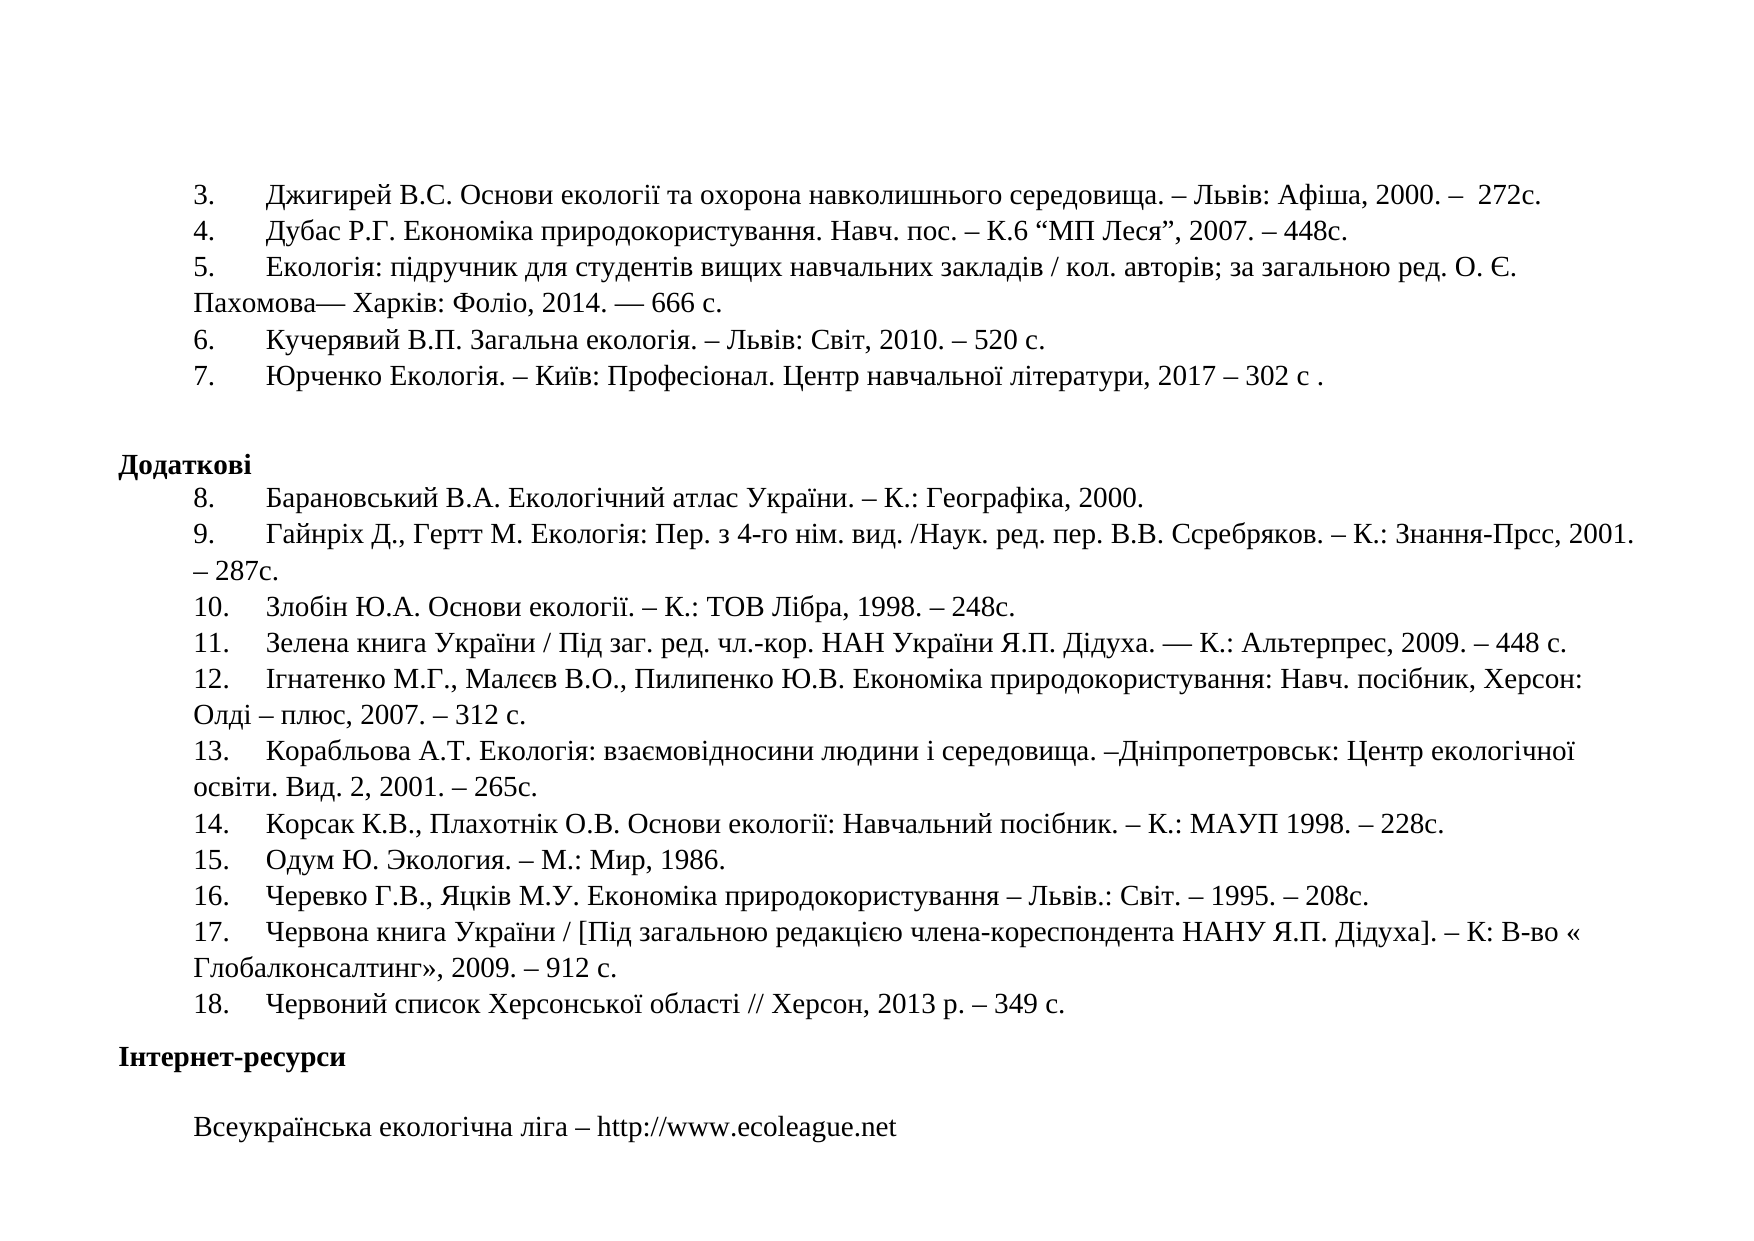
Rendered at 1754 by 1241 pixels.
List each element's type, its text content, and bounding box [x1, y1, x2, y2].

list 5. Екологія: підручник для студентів вищих навчальних закладів / кол. авторів; за загальною ред. О. Є. Пахомова— Харків: Фоліо, 2014. — 666 с. [193, 249, 1636, 319]
list 6. Кучерявий В.П. Загальна екологія. – Львів: Світ, 2010. – 520 с. [193, 322, 1636, 355]
list 7. Юрченко Екологія. – Київ: Професіонал. Центр навчальної літератури, 2017 – 302 с . [193, 358, 1636, 391]
list 13. Корабльова А.Т. Екологія: взаємовідносини людини і середовища. –Дніпропетровськ: Центр екологічної освіти. Вид. 2, 2001. – 265с. [193, 733, 1636, 803]
list 3. Джигирей В.С. Основи екології та охорона навколишнього середовища. – Львів: Афіша, 2000. – 272с. [193, 177, 1636, 211]
list 18. Червоний список Херсонської області // Херсон, 2013 р. – 349 с. [193, 986, 1636, 1020]
list 12. Ігнатенко М.Г., Малєєв В.О., Пилипенко Ю.В. Економіка природокористування: Навч. посібник, Херсон: Олді – плюс, 2007. – 312 с. [193, 661, 1636, 731]
list 10. Злобін Ю.А. Основи екології. – К.: ТОВ Лібра, 1998. – 248с. [193, 589, 1636, 622]
text Додаткові [118, 447, 1636, 480]
list 11. Зелена книга України / Під заг. ред. чл.-кор. НАН України Я.П. Дідуха. — К.: Альтерпрес, 2009. – 448 с. [193, 625, 1636, 658]
list 8. Барановський В.А. Екологічний атлас України. – К.: Географіка, 2000. [193, 480, 1636, 514]
list 9. Гайнріх Д., Гертт М. Екологія: Пер. з 4-го нім. вид. /Наук. ред. пер. В.В. Ссребряков. – К.: Знання-Прсс, 2001. – 287с. [193, 517, 1636, 586]
list 16. Черевко Г.В., Яцків М.У. Економіка природокористування – Львів.: Світ. – 1995. – 208с. [193, 878, 1636, 912]
list 4. Дубас Р.Г. Економіка природокористування. Навч. пос. – К.6 “МП Леся”, 2007. – 448с. [193, 213, 1636, 247]
list 17. Червона книга України / [Під загальною редакцією члена-кореспондента НАНУ Я.П. Дідуха]. – К: В-во « Глобалконсалтинг», 2009. – 912 c. [193, 914, 1636, 984]
text Інтернет-ресурси [118, 1039, 1636, 1073]
list Всеукраїнська екологічна ліга – http://www.ecoleague.net [193, 1109, 1636, 1142]
list 15. Одум Ю. Экология. – М.: Мир, 1986. [193, 842, 1636, 875]
list 14. Корсак К.В., Плахотнік О.В. Основи екології: Навчальний посібник. – К.: МАУП 1998. – 228с. [193, 806, 1636, 839]
